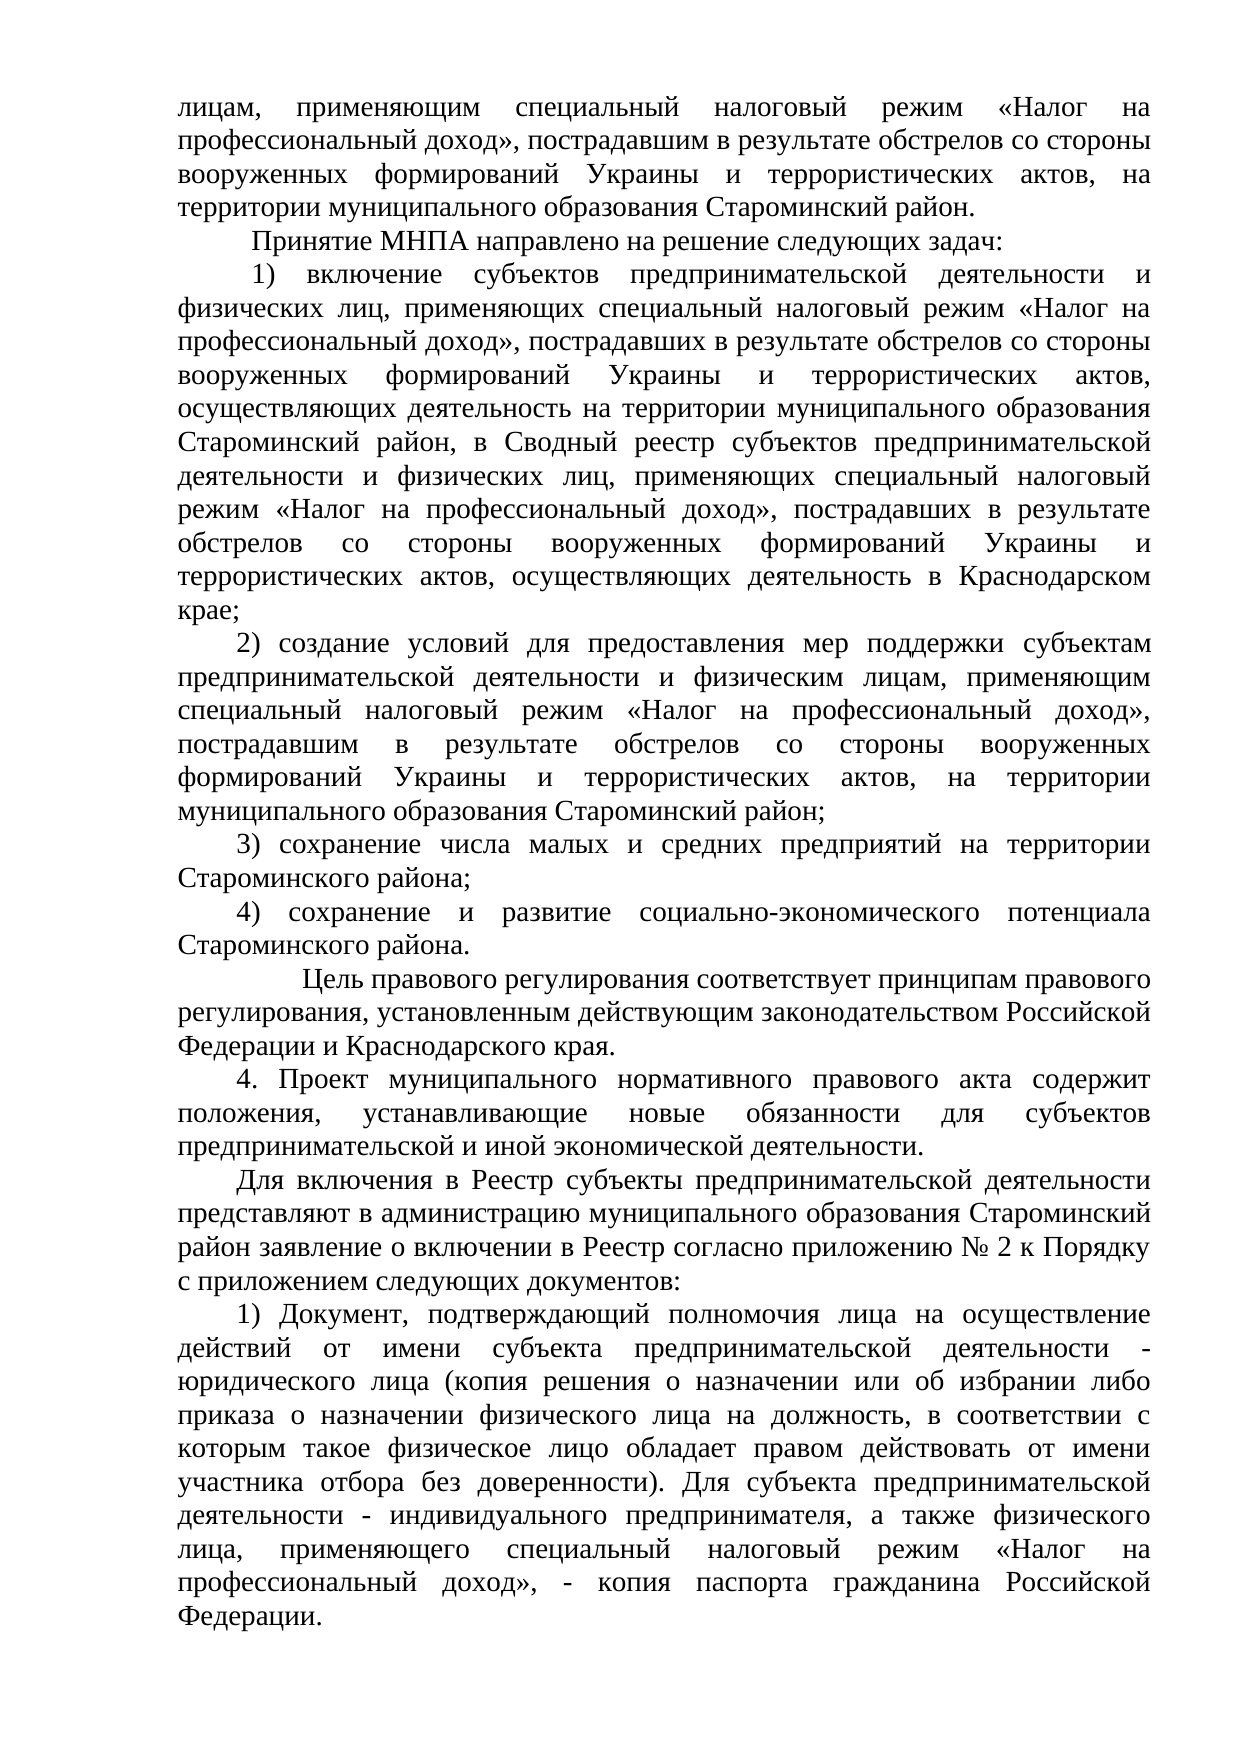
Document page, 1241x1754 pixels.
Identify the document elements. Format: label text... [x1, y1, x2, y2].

text 4. Проект муниципального нормативного правового акта содержит положения, устанавливающие новые обязанности для субъектов предпринимательской и иной экономической деятельности. [177, 1061, 1152, 1162]
text Принятие МНПА направлено на решение следующих задач: [177, 223, 1152, 256]
text Для включения в Реестр субъекты предпринимательской деятельности представляют в администрацию муниципального образования Староминский район заявление о включении в Реестр согласно приложению № 2 к Порядку с приложением следующих документов: [177, 1162, 1152, 1296]
text 1) включение субъектов предпринимательской деятельности и физических лиц, применяющих специальный налоговый режим «Налог на профессиональный доход», пострадавших в результате обстрелов со стороны вооруженных формирований Украины и террористических актов, осуществляющих деятельность на территории муниципального образования Староминский район, в Сводный реестр субъектов предпринимательской деятельности и физических лиц, применяющих специальный налоговый режим «Налог на профессиональный доход», пострадавших в результате обстрелов со стороны вооруженных формирований Украины и террористических актов, осуществляющих деятельность в Краснодарском крае; [177, 256, 1152, 625]
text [177, 89, 1152, 223]
text 1) Документ, подтверждающий полномочия лица на осуществление действий от имени субъекта предпринимательской деятельности - юридического лица (копия решения о назначении или об избрании либо приказа о назначении физического лица на должность, в соответствии с которым такое физическое лицо обладает правом действовать от имени участника отбора без доверенности). Для субъекта предпринимательской деятельности - индивидуального предпринимателя, а также физического лица, применяющего специальный налоговый режим «Налог на профессиональный доход», - копия паспорта гражданина Российской Федерации. [177, 1296, 1152, 1632]
text 2) создание условий для предоставления мер поддержки субъектам предпринимательской деятельности и физическим лицам, применяющим специальный налоговый режим «Налог на профессиональный доход», пострадавшим в результате обстрелов со стороны вооруженных формирований Украины и террористических актов, на территории муниципального образования Староминский район; [177, 625, 1152, 827]
text Цель правового регулирования соответствует принципам правового регулирования, установленным действующим законодательством Российской Федерации и Краснодарского края. [177, 961, 1152, 1061]
text 4) сохранение и развитие социально-экономического потенциала Староминского района. [177, 894, 1152, 961]
text 3) сохранение числа малых и средних предприятий на территории Староминского района; [177, 827, 1152, 894]
